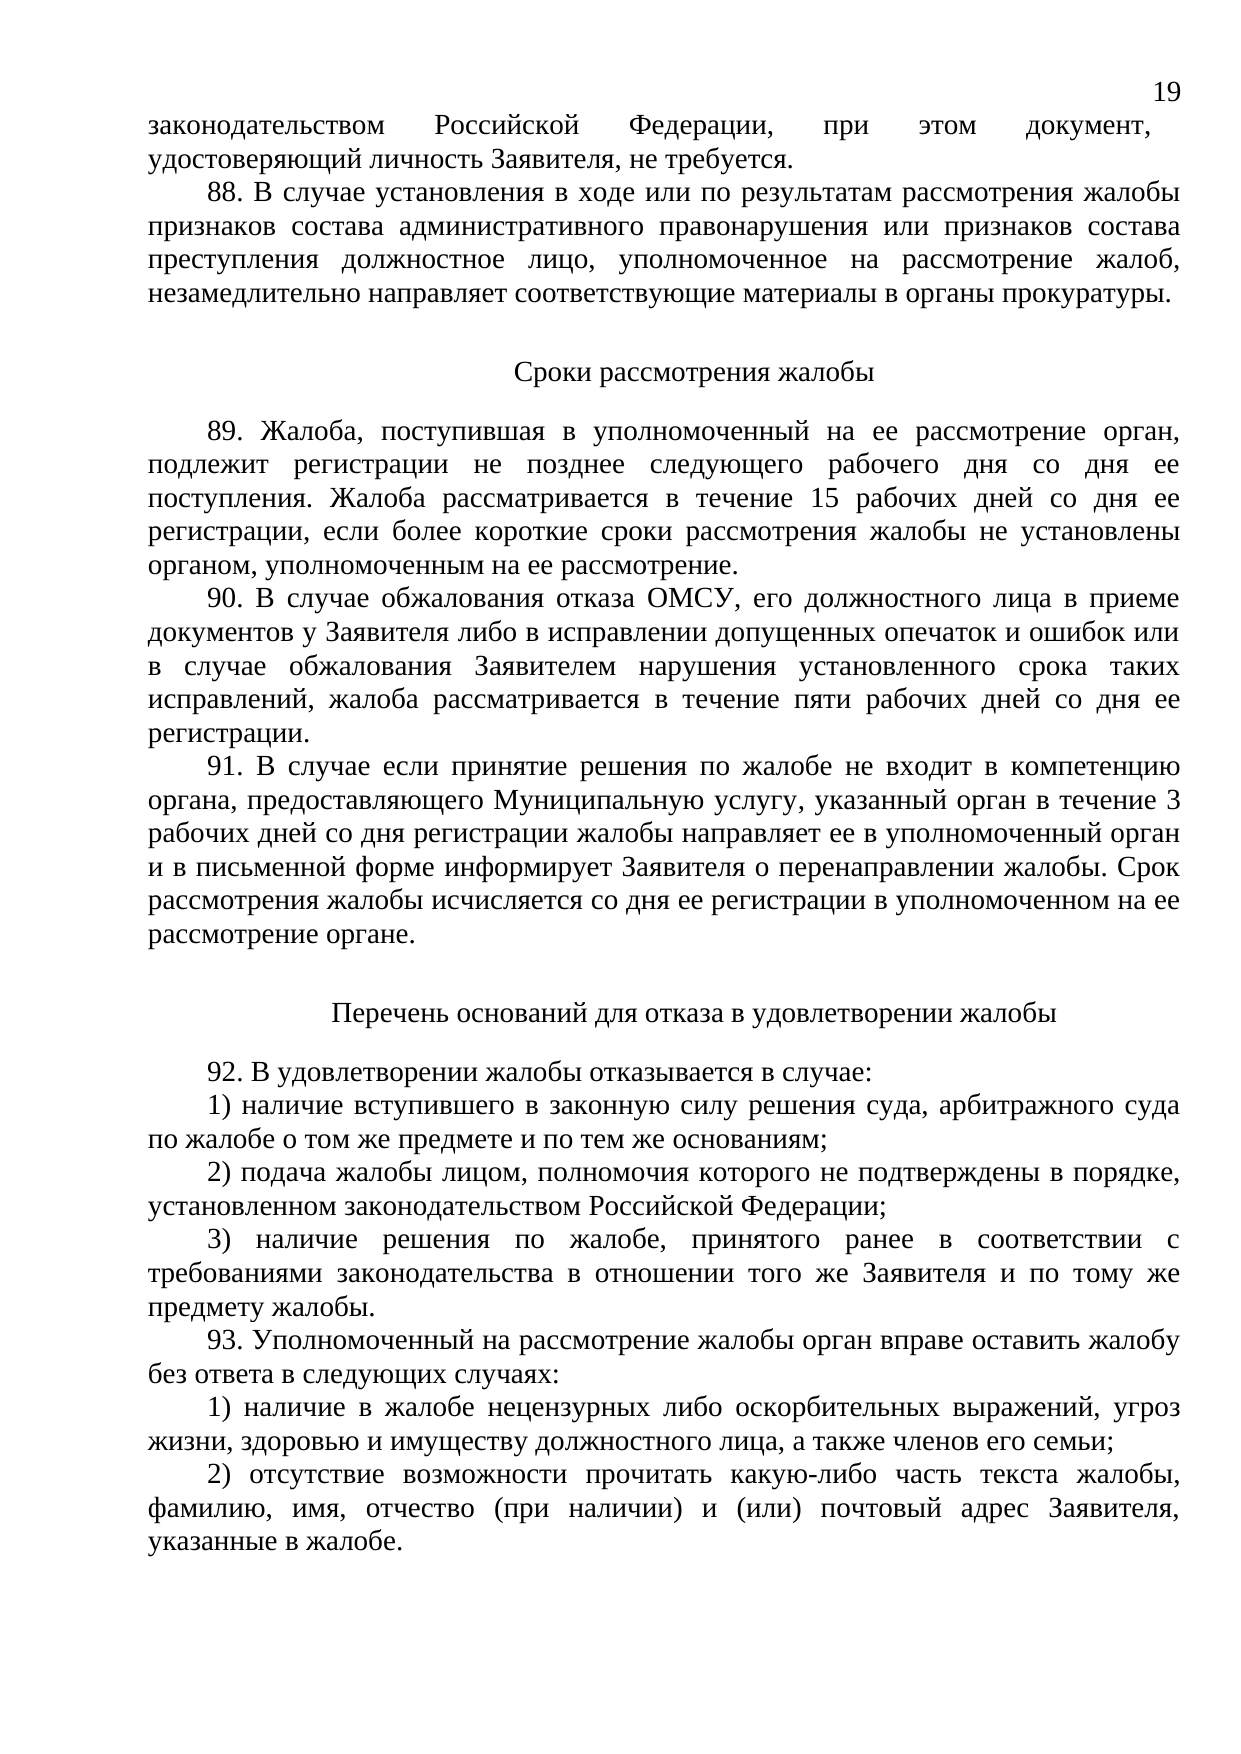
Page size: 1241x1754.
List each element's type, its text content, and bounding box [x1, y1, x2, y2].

text 92. В удовлетворении жалобы отказывается в случае: [148, 1054, 1181, 1087]
text Сроки рассмотрения жалобы [148, 354, 1181, 388]
text 88. В случае установления в ходе или по результатам рассмотрения жалобы признаков состава административного правонарушения или признаков состава преступления должностное лицо, уполномоченное на рассмотрение жалоб, незамедлительно направляет соответствующие материалы в органы прокуратуры. [148, 174, 1181, 308]
text Перечень оснований для отказа в удовлетворении жалобы [148, 995, 1181, 1029]
text 1) наличие в жалобе нецензурных либо оскорбительных выражений, угроз жизни, здоровью и имуществу должностного лица, а также членов его семьи; [148, 1389, 1181, 1456]
text 1) наличие вступившего в законную силу решения суда, арбитражного суда по жалобе о том же предмете и по тем же основаниям; [148, 1087, 1181, 1154]
text 3) наличие решения по жалобе, принятого ранее в соответствии с требованиями законодательства в отношении того же Заявителя и по тому же предмету жалобы. [148, 1222, 1181, 1322]
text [148, 107, 1181, 174]
text 89. Жалоба, поступившая в уполномоченный на ее рассмотрение орган, подлежит регистрации не позднее следующего рабочего дня со дня ее поступления. Жалоба рассматривается в течение 15 рабочих дней со дня ее регистрации, если более короткие сроки рассмотрения жалобы не установлены органом, уполномоченным на ее рассмотрение. [148, 413, 1181, 581]
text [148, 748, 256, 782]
text 2) подача жалобы лицом, полномочия которого не подтверждены в порядке, установленном законодательством Российской Федерации; [148, 1154, 1181, 1222]
text 91. В случае если принятие решения по жалобе не входит в компетенцию органа, предоставляющего Муниципальную услугу, указанный орган в течение 3 рабочих дней со дня регистрации жалобы направляет ее в уполномоченный орган и в письменной форме информирует Заявителя о перенаправлении жалобы. Срок рассмотрения жалобы исчисляется со дня ее регистрации в уполномоченном на ее рассмотрение органе. [148, 782, 1181, 949]
text 90. В случае обжалования отказа ОМСУ, его должностного лица в приеме документов у Заявителя либо в исправлении допущенных опечаток и ошибок или в случае обжалования Заявителем нарушения установленного срока таких исправлений, жалоба рассматривается в течение пяти рабочих дней со дня ее регистрации. [148, 581, 1181, 748]
text 2) отсутствие возможности прочитать какую-либо часть текста жалобы, фамилию, имя, отчество (при наличии) и (или) почтовый адрес Заявителя, указанные в жалобе. [148, 1456, 1181, 1557]
text 93. Уполномоченный на рассмотрение жалобы орган вправе оставить жалобу без ответа в следующих случаях: [295, 1356, 1181, 1389]
